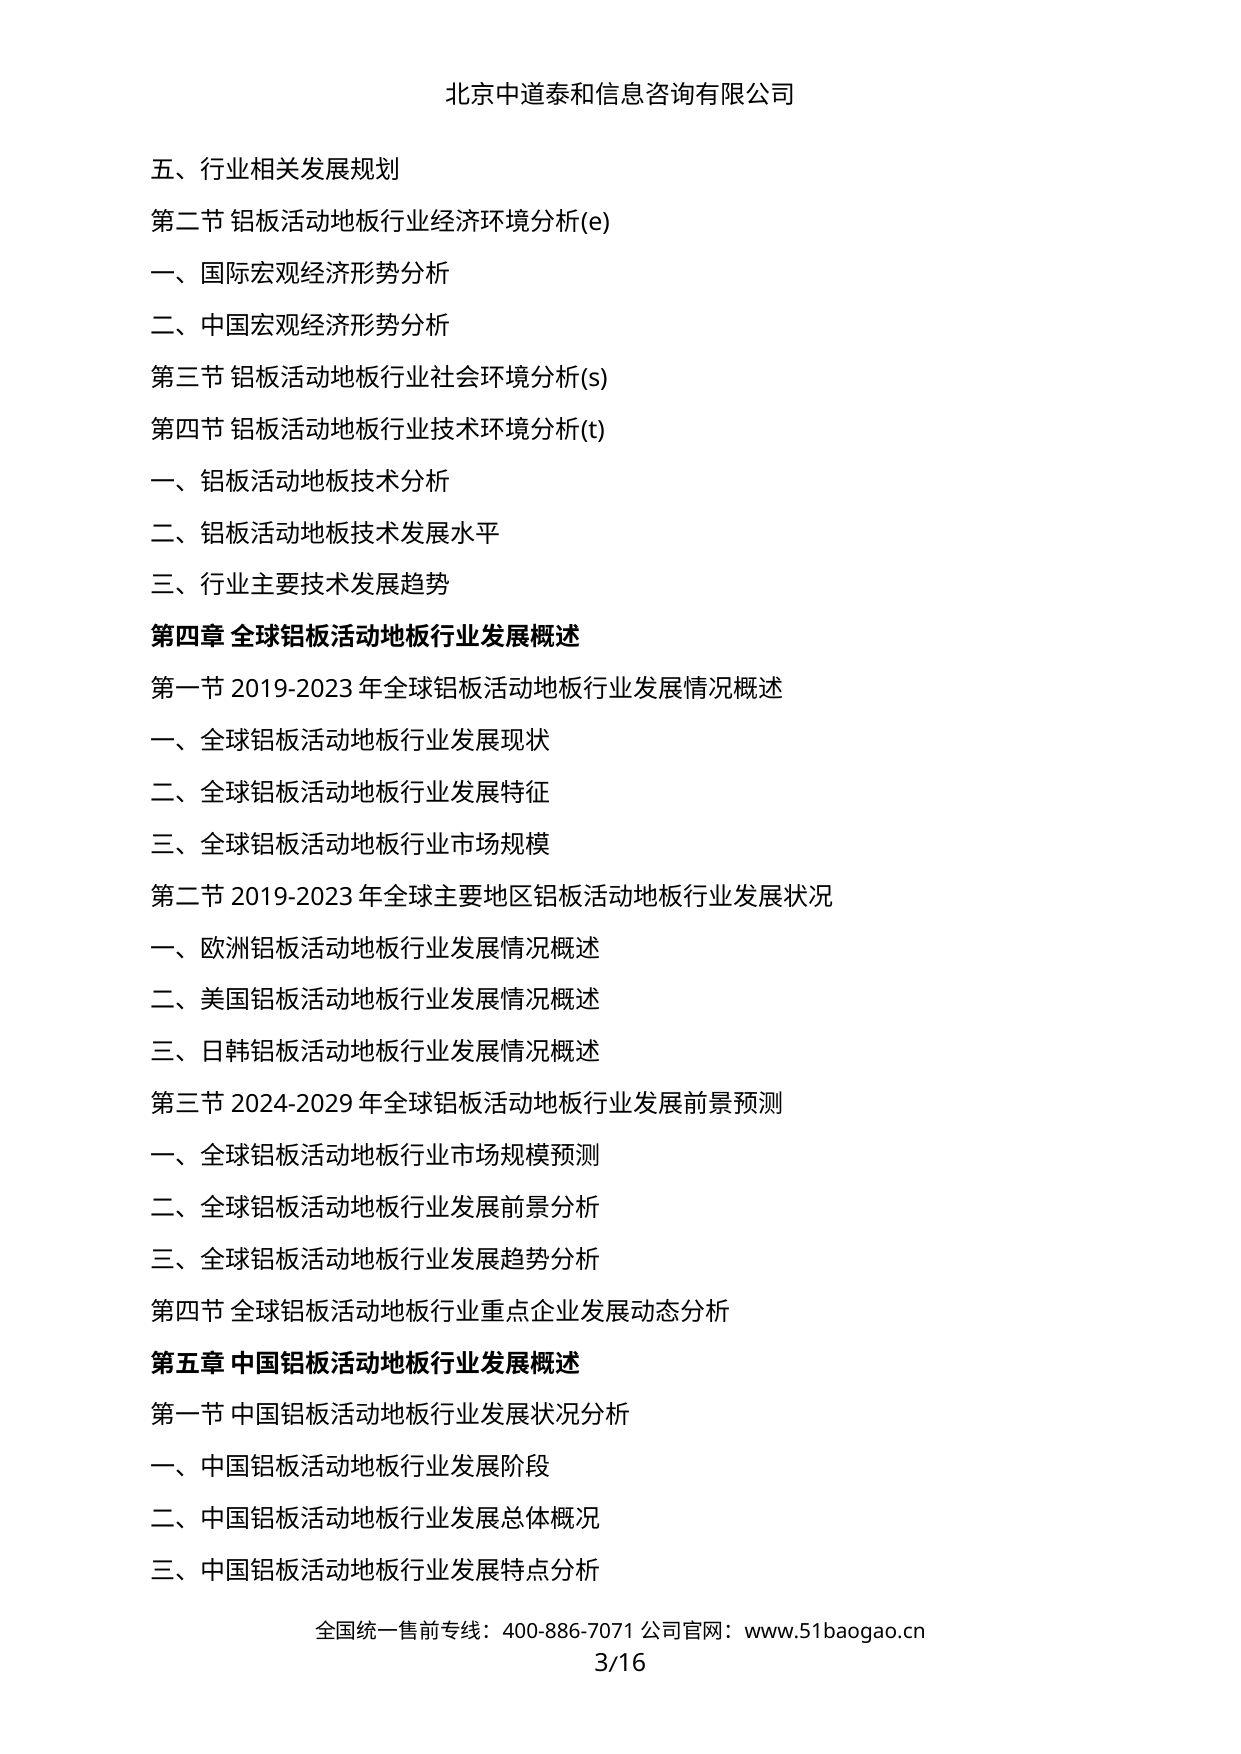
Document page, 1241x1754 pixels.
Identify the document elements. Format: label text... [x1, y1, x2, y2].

text 三、行业主要技术发展趋势 [150, 565, 1090, 601]
text 第三节 2024-2029年全球铝板活动地板行业发展前景预测 [150, 1084, 1090, 1120]
text 一、欧洲铝板活动地板行业发展情况概述 [150, 928, 1090, 964]
text 三、中国铝板活动地板行业发展特点分析 [150, 1551, 1090, 1587]
text 第四节 全球铝板活动地板行业重点企业发展动态分析 [150, 1291, 1090, 1327]
text 第二节 铝板活动地板行业经济环境分析(e) [150, 202, 1090, 238]
text 第一节 中国铝板活动地板行业发展状况分析 [150, 1395, 1090, 1431]
text 一、全球铝板活动地板行业发展现状 [150, 721, 1090, 757]
text 二、美国铝板活动地板行业发展情况概述 [150, 980, 1090, 1016]
text 三、日韩铝板活动地板行业发展情况概述 [150, 1032, 1090, 1068]
text 三、全球铝板活动地板行业发展趋势分析 [150, 1239, 1090, 1276]
text 二、全球铝板活动地板行业发展前景分析 [150, 1187, 1090, 1224]
text 五、行业相关发展规划 [150, 150, 1090, 186]
text 第四节 铝板活动地板行业技术环境分析(t) [150, 409, 1090, 446]
text 一、铝板活动地板技术分析 [150, 461, 1090, 497]
text 二、全球铝板活动地板行业发展特征 [150, 772, 1090, 809]
text 第五章 中国铝板活动地板行业发展概述 [150, 1343, 1090, 1379]
text 一、中国铝板活动地板行业发展阶段 [150, 1447, 1090, 1483]
text 第一节 2019-2023年全球铝板活动地板行业发展情况概述 [150, 669, 1090, 705]
text 二、铝板活动地板技术发展水平 [150, 513, 1090, 549]
text 第三节 铝板活动地板行业社会环境分析(s) [150, 357, 1090, 394]
text 二、中国宏观经济形势分析 [150, 306, 1090, 342]
text 一、全球铝板活动地板行业市场规模预测 [150, 1136, 1090, 1172]
text 第四章 全球铝板活动地板行业发展概述 [150, 617, 1090, 653]
text 一、国际宏观经济形势分析 [150, 254, 1090, 290]
text 第二节 2019-2023年全球主要地区铝板活动地板行业发展状况 [150, 876, 1090, 912]
text 三、全球铝板活动地板行业市场规模 [150, 824, 1090, 861]
text 二、中国铝板活动地板行业发展总体概况 [150, 1499, 1090, 1535]
